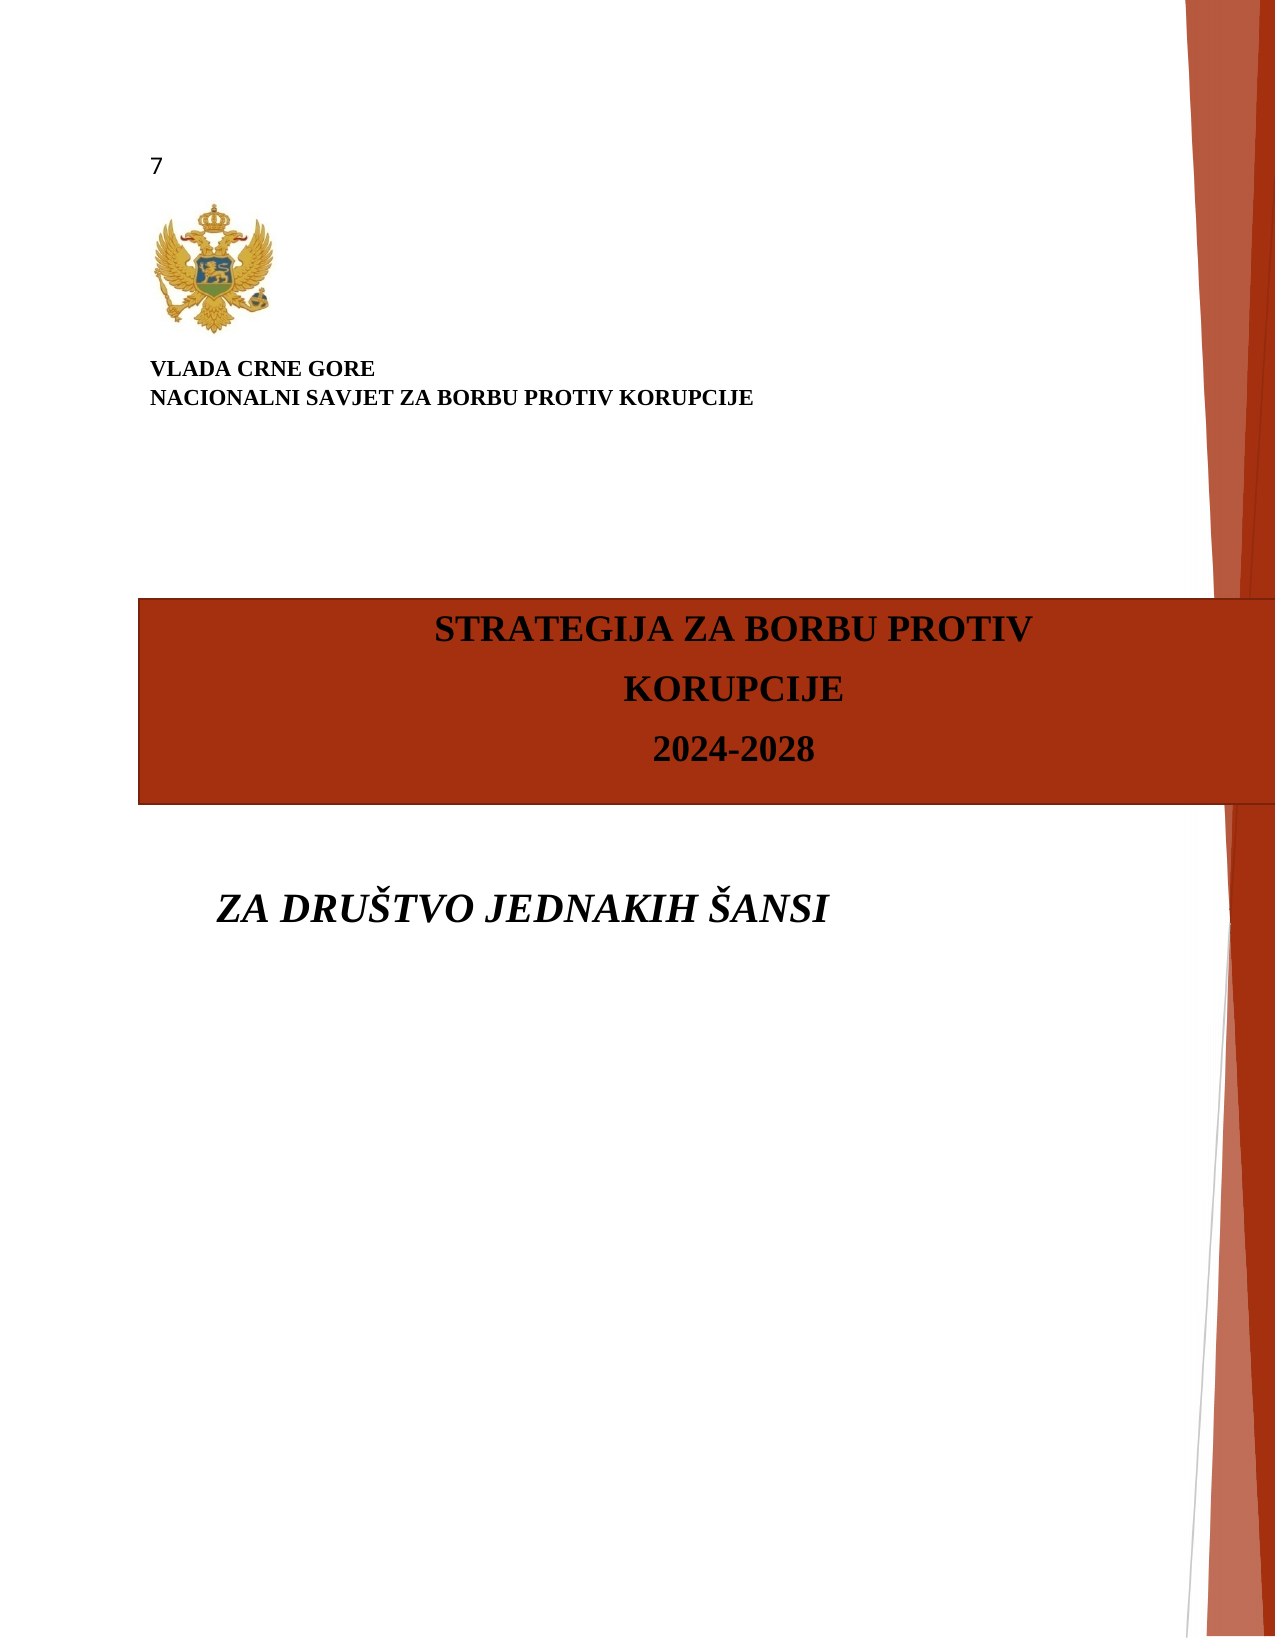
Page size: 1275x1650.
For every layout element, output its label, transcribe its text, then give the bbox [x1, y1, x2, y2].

text 7 [150, 150, 1125, 181]
picture [150, 200, 277, 337]
picture [1182, 0, 1275, 598]
picture [1182, 805, 1275, 1638]
